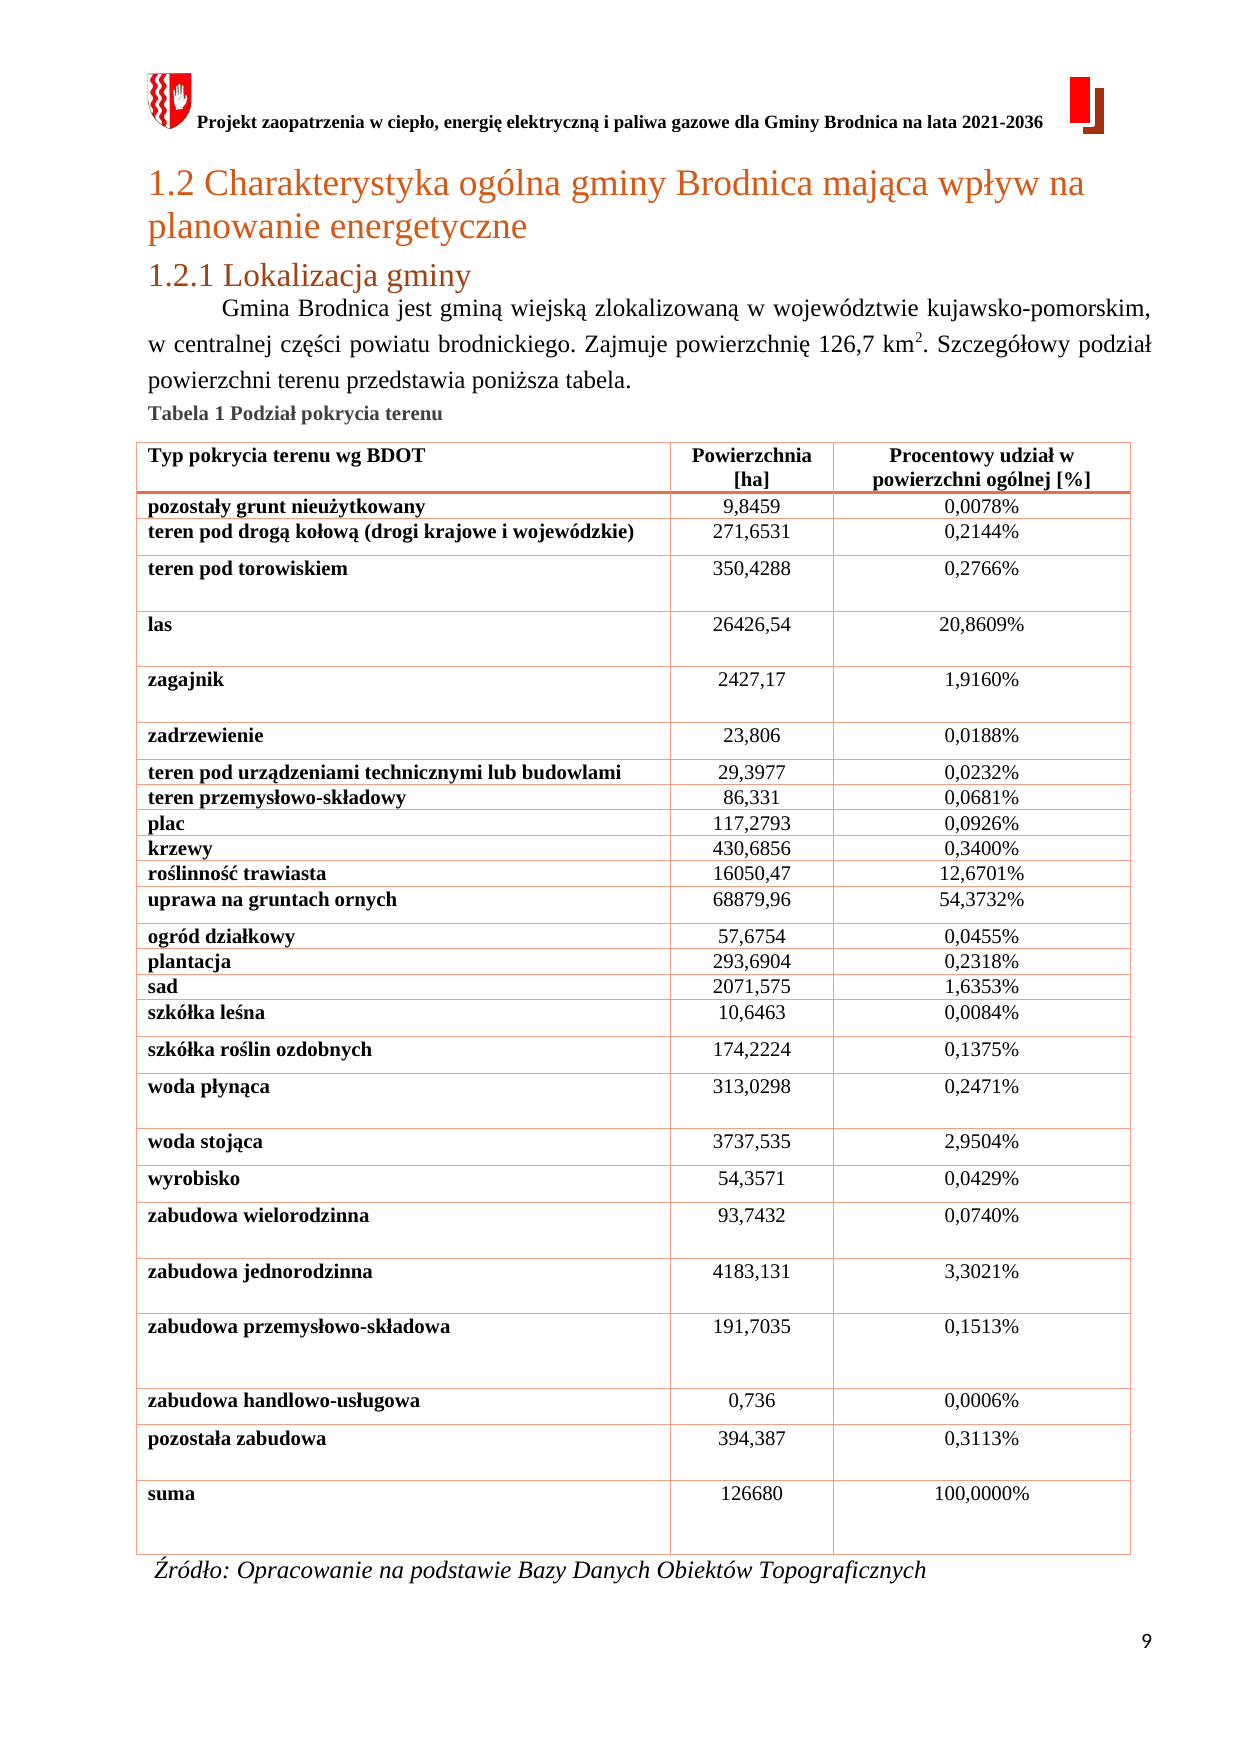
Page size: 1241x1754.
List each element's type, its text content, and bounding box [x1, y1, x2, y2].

table_cell 57,6754 [671, 924, 833, 948]
subtitle 1.2.1 Lokalizacja gminy [148, 255, 1152, 293]
table_cell 16050,47 [671, 861, 833, 886]
table_cell 0,0740% [834, 1203, 1130, 1258]
table_cell 293,6904 [671, 949, 833, 973]
table_cell 10,6463 [671, 1000, 833, 1036]
table_cell zabudowa handlowo-usługowa [137, 1389, 670, 1424]
table_cell 350,4288 [671, 556, 833, 611]
table_cell 0,0926% [834, 810, 1130, 835]
table_cell 54,3732% [834, 887, 1130, 923]
table_cell 0,2318% [834, 949, 1130, 973]
table_cell teren pod drogą kołową (drogi krajowe i wojewódzkie) [137, 519, 670, 555]
table_cell 26426,54 [671, 612, 833, 666]
table_cell 126680 [671, 1481, 833, 1554]
table_header Powierzchnia [ha] [671, 443, 833, 491]
table_cell 93,7432 [671, 1203, 833, 1258]
table_cell 117,2793 [671, 810, 833, 835]
table_cell 0,736 [671, 1389, 833, 1424]
table_header Typ pokrycia terenu wg BDOT [137, 443, 670, 491]
picture [147, 73, 192, 129]
table_cell 0,3400% [834, 836, 1130, 860]
table_cell 2427,17 [671, 667, 833, 722]
table_cell 29,3977 [671, 760, 833, 784]
table_cell 0,1513% [834, 1314, 1130, 1387]
table_cell 86,331 [671, 785, 833, 809]
table_cell roślinność trawiasta [137, 861, 670, 886]
table_cell 100,0000% [834, 1481, 1130, 1554]
table_cell 271,6531 [671, 519, 833, 555]
table_cell teren pod torowiskiem [137, 556, 670, 611]
table_cell teren pod urządzeniami technicznymi lub budowlami [137, 760, 670, 784]
table_cell 0,2144% [834, 519, 1130, 555]
table_cell sad [137, 975, 670, 999]
table_cell 1,6353% [834, 975, 1130, 999]
table_cell 394,387 [671, 1425, 833, 1480]
table_cell 0,1375% [834, 1037, 1130, 1073]
table_cell zabudowa jednorodzinna [137, 1259, 670, 1313]
table_cell 4183,131 [671, 1259, 833, 1313]
table_cell 0,2471% [834, 1074, 1130, 1128]
table_cell 0,0006% [834, 1389, 1130, 1424]
table_cell zabudowa wielorodzinna [137, 1203, 670, 1258]
table_cell 191,7035 [671, 1314, 833, 1387]
table_cell woda płynąca [137, 1074, 670, 1128]
table_cell 0,0078% [834, 494, 1130, 518]
table_cell 0,2766% [834, 556, 1130, 611]
table_cell pozostała zabudowa [137, 1425, 670, 1480]
table_cell 313,0298 [671, 1074, 833, 1128]
table_cell uprawa na gruntach ornych [137, 887, 670, 923]
table_cell zadrzewienie [137, 723, 670, 758]
table_cell las [137, 612, 670, 666]
table_cell 2,9504% [834, 1129, 1130, 1165]
table_cell 430,6856 [671, 836, 833, 860]
table_cell plantacja [137, 949, 670, 973]
table_cell 0,0232% [834, 760, 1130, 784]
table_cell 3737,535 [671, 1129, 833, 1165]
table_cell zabudowa przemysłowo-składowa [137, 1314, 670, 1387]
table_cell suma [137, 1481, 670, 1554]
table_cell 0,0455% [834, 924, 1130, 948]
table_cell ogród działkowy [137, 924, 670, 948]
table_cell 23,806 [671, 723, 833, 758]
text Źródło: Opracowanie na podstawie Bazy Danych Obiektów Topograficznych [148, 1555, 1152, 1584]
table_cell krzewy [137, 836, 670, 860]
table_cell 174,2224 [671, 1037, 833, 1073]
table_cell 0,3113% [834, 1425, 1130, 1480]
table_cell wyrobisko [137, 1166, 670, 1202]
table_cell 1,9160% [834, 667, 1130, 722]
text Tabela 1 Podział pokrycia terenu [148, 401, 1152, 425]
table_cell 3,3021% [834, 1259, 1130, 1313]
table_cell 54,3571 [671, 1166, 833, 1202]
table_cell plac [137, 810, 670, 835]
table_cell 12,6701% [834, 861, 1130, 886]
table_cell szkółka roślin ozdobnych [137, 1037, 670, 1073]
table_cell pozostały grunt nieużytkowany [137, 494, 670, 518]
text Gmina Brodnica jest gminą wiejską zlokalizowaną w województwie kujawsko-pomorskim, w centralnej części powiatu brodnickiego. Zajmuje powierzchnię 126,7 km2. Szczegółowy podział powierzchni terenu przedstawia poniższa tabela. [148, 293, 1152, 394]
table_cell 20,8609% [834, 612, 1130, 666]
table_header Procentowy udział w powierzchni ogólnej [%] [834, 443, 1130, 491]
table_cell 68879,96 [671, 887, 833, 923]
table_cell teren przemysłowo-składowy [137, 785, 670, 809]
table_cell zagajnik [137, 667, 670, 722]
table_cell 9,8459 [671, 494, 833, 518]
table_cell woda stojąca [137, 1129, 670, 1165]
table_cell 0,0188% [834, 723, 1130, 758]
table_cell 0,0084% [834, 1000, 1130, 1036]
table_cell szkółka leśna [137, 1000, 670, 1036]
subtitle 1.2 Charakterystyka ogólna gminy Brodnica mająca wpływ na planowanie energetyczne [148, 160, 1152, 246]
table_cell 0,0681% [834, 785, 1130, 809]
table_cell 2071,575 [671, 975, 833, 999]
table_cell 0,0429% [834, 1166, 1130, 1202]
